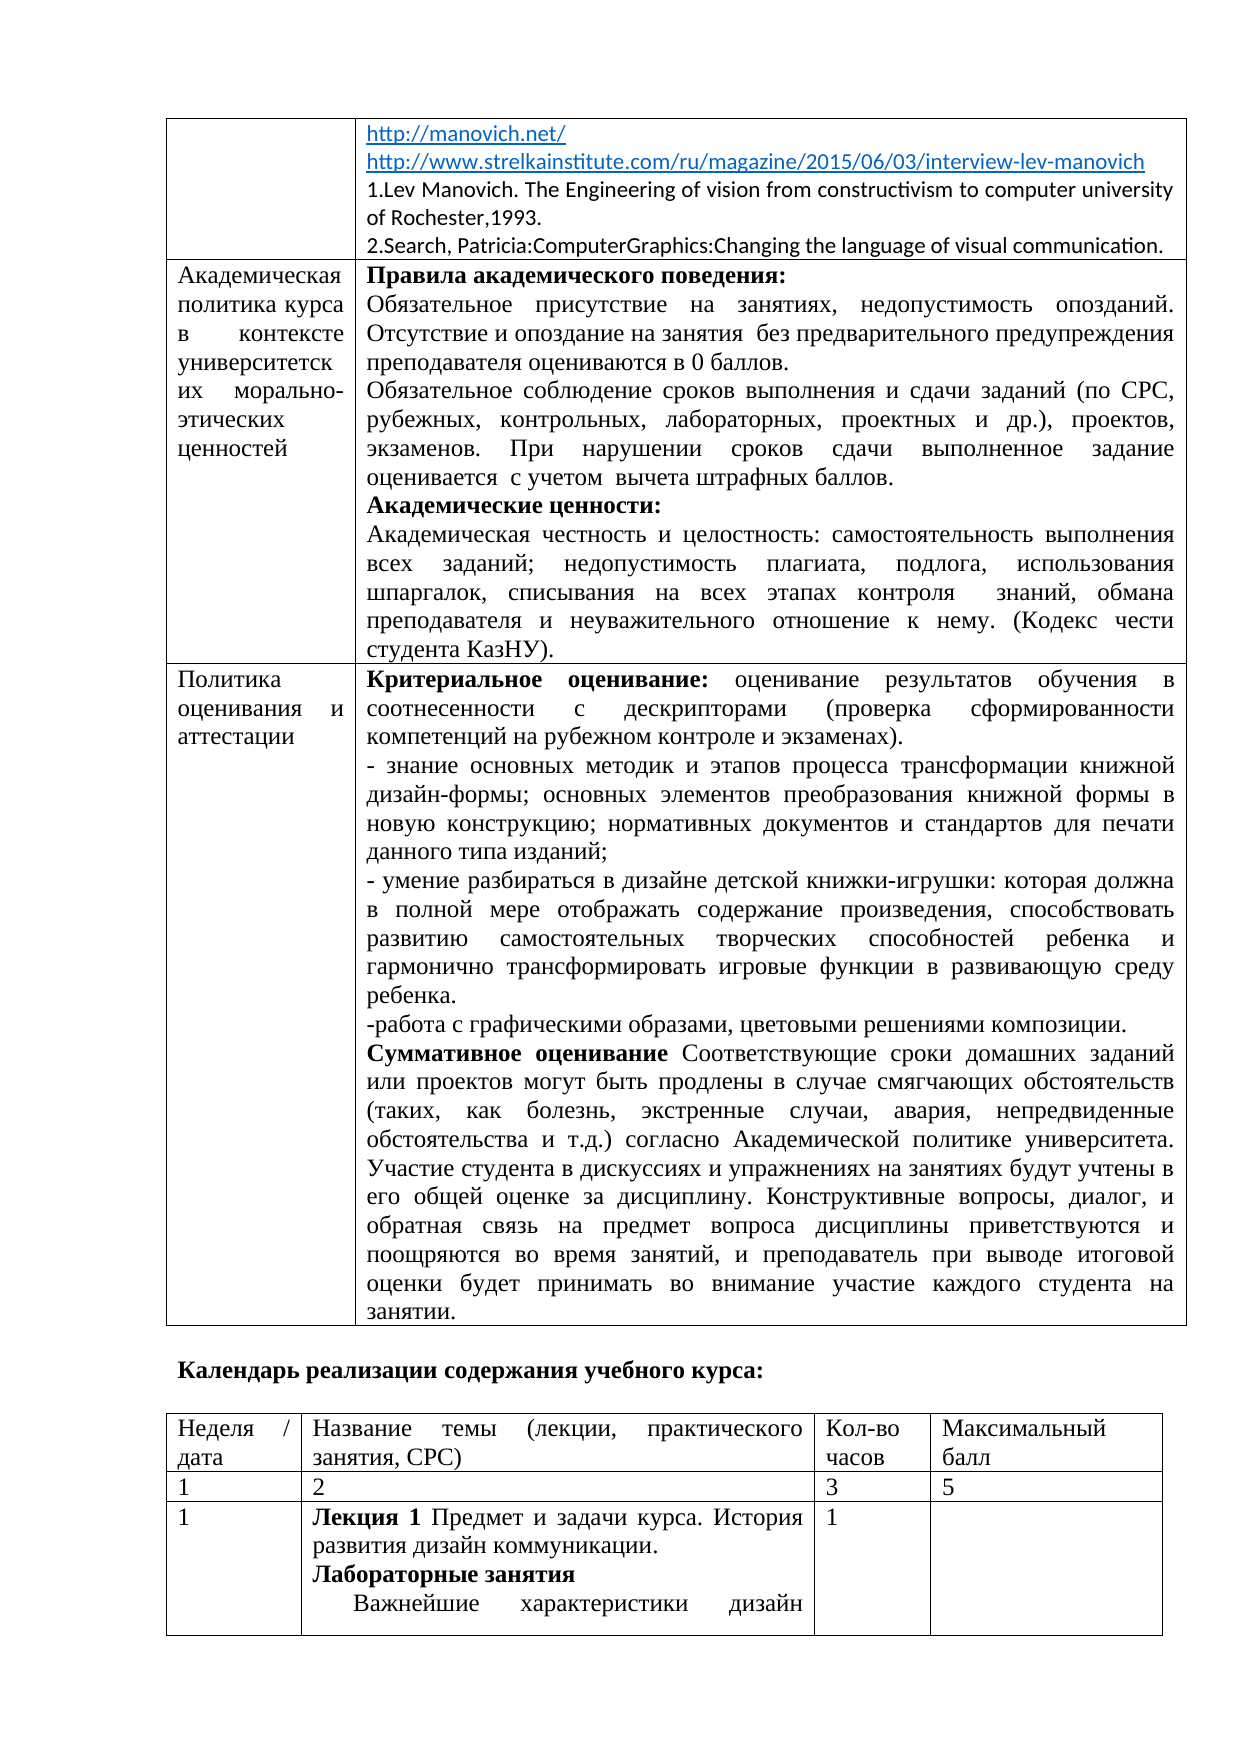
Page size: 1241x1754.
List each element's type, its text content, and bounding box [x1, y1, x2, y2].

table_header Максимальный балл [931, 1414, 1162, 1471]
table_cell 2 [302, 1472, 814, 1501]
table_cell 1 3 [815, 1502, 930, 1635]
table_cell 1 [167, 1472, 301, 1501]
text Календарь реализации содержания учебного курса: [177, 1355, 1152, 1384]
table_cell 9 [931, 1502, 1162, 1635]
table_cell 1 [167, 1502, 301, 1635]
table_cell Правила академического поведения: Обязательное присутствие на занятиях, недопустимость опозданий. Отсутствие и опоздание на занятия без предварительного предупреждения преподавателя оцениваются в 0 баллов. Обязательное соблюдение сроков выполнения и сдачи заданий (по СРС, рубежных, контрольных, лабораторных, проектных и др.), проектов, экзаменов. При нарушении сроков сдачи выполненное задание оценивается с учетом вычета штрафных баллов. Академические ценности: Академическая честность и целостность: самостоятельность выполнения всех заданий; недопустимость плагиата, подлога, использования шпаргалок, списывания на всех этапах контроля знаний, обмана преподавателя и неуважительного отношение к нему. (Кодекс чести студента КазНУ). [356, 260, 1186, 663]
table_cell Политика оценивания и аттестации [167, 664, 355, 1325]
table_cell 5 [931, 1472, 1162, 1501]
table_header Неделя / дата [167, 1414, 301, 1471]
table_cell 3 [815, 1472, 930, 1501]
table_header Название темы (лекции, практического занятия, СРС) [302, 1414, 814, 1471]
table_cell Академическая политика курса в контексте университетских морально-этических ценностей [167, 260, 355, 663]
table_header Кол-во часов [815, 1414, 930, 1471]
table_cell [167, 119, 355, 259]
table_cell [356, 119, 1186, 259]
table_cell Критериальное оценивание: оценивание результатов обучения в соотнесенности с дескрипторами (проверка сформированности компетенций на рубежном контроле и экзаменах). - знание основных методик и этапов процесса трансформации книжной дизайн-формы; основных элементов преобразования книжной формы в новую конструкцию; нормативных документов и стандартов для печати данного типа изданий; - умение разбираться в дизайне детской книжки-игрушки: которая должна в полной мере отображать содержание произведения, способствовать развитию самостоятельных творческих способностей ребенка и гармонично трансформировать игровые функции в развивающую среду ребенка. -работа с графическими образами, цветовыми решениями композиции. Суммативное оценивание Соответствующие сроки домашних заданий или проектов могут быть продлены в случае смягчающих обстоятельств (таких, как болезнь, экстренные случаи, авария, непредвиденные обстоятельства и т.д.) согласно Академической политике университета. Участие студента в дискуссиях и упражнениях на занятиях будут учтены в его общей оценке за дисциплину. Конструктивные вопросы, диалог, и обратная связь на предмет вопроса дисциплины приветствуются и поощряются во время занятий, и преподаватель при выводе итоговой оценки будет принимать во внимание участие каждого студента на занятии. [356, 664, 1186, 1325]
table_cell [302, 1502, 814, 1635]
